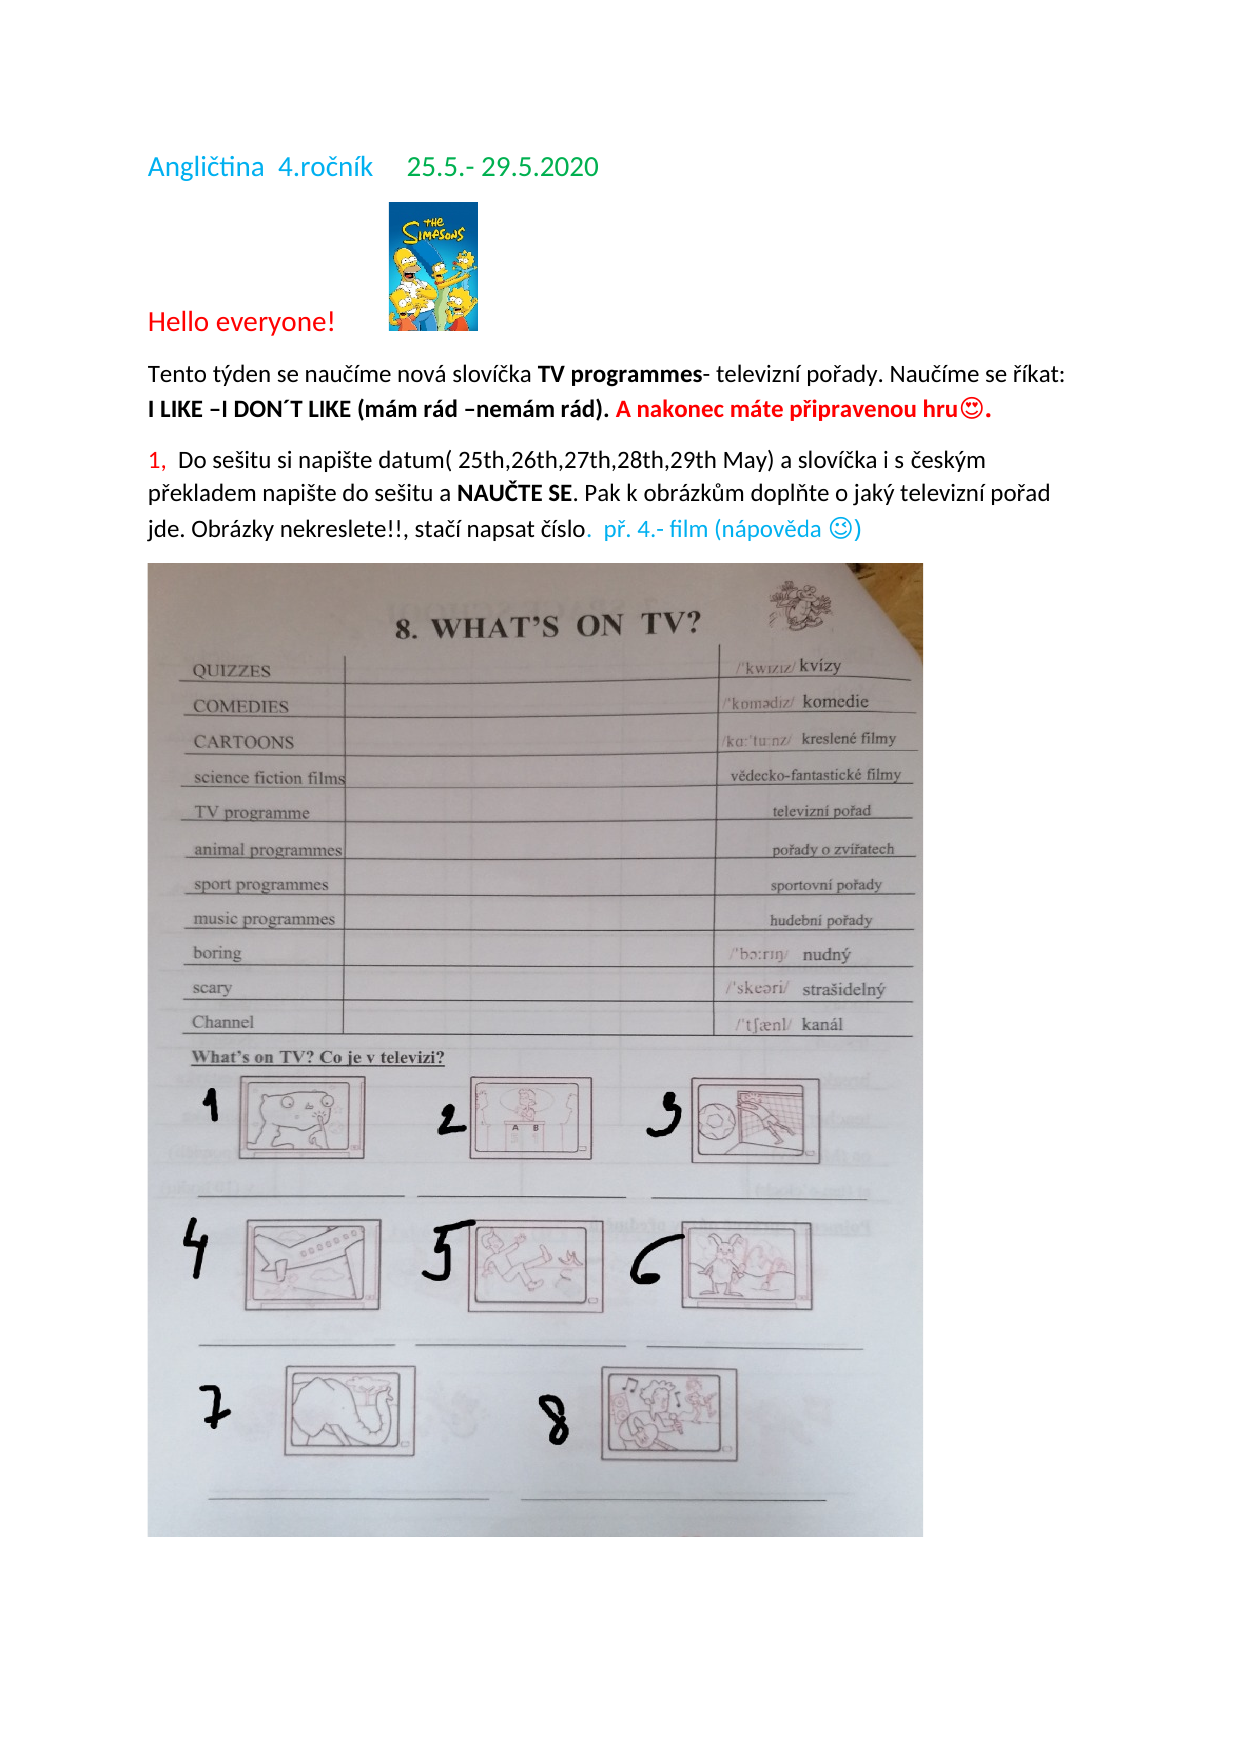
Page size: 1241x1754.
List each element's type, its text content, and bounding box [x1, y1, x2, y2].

text 1, Do sešitu si napište datum( 25th,26th,27th,28th,29th May) a slovíčka i s českým překladem napište do sešitu a NAUČTE SE. Pak k obrázkům doplňte o jaký televizní pořad jde. Obrázky nekreslete!!, stačí napsat číslo. př. 4.- film (nápověda 😉) [148, 444, 1093, 544]
text Hello everyone! [148, 203, 1093, 338]
picture [147, 563, 924, 1537]
text Angličtina 4.ročník 25.5.- 29.5.2020 [148, 148, 1093, 183]
picture [388, 202, 478, 331]
text Tento týden se naučíme nová slovíčka TV programmes- televizní pořady. Naučíme se říkat: I LIKE –I DON´T LIKE (mám rád –nemám rád). A nakonec máte připravenou hru😍. [148, 358, 1093, 425]
